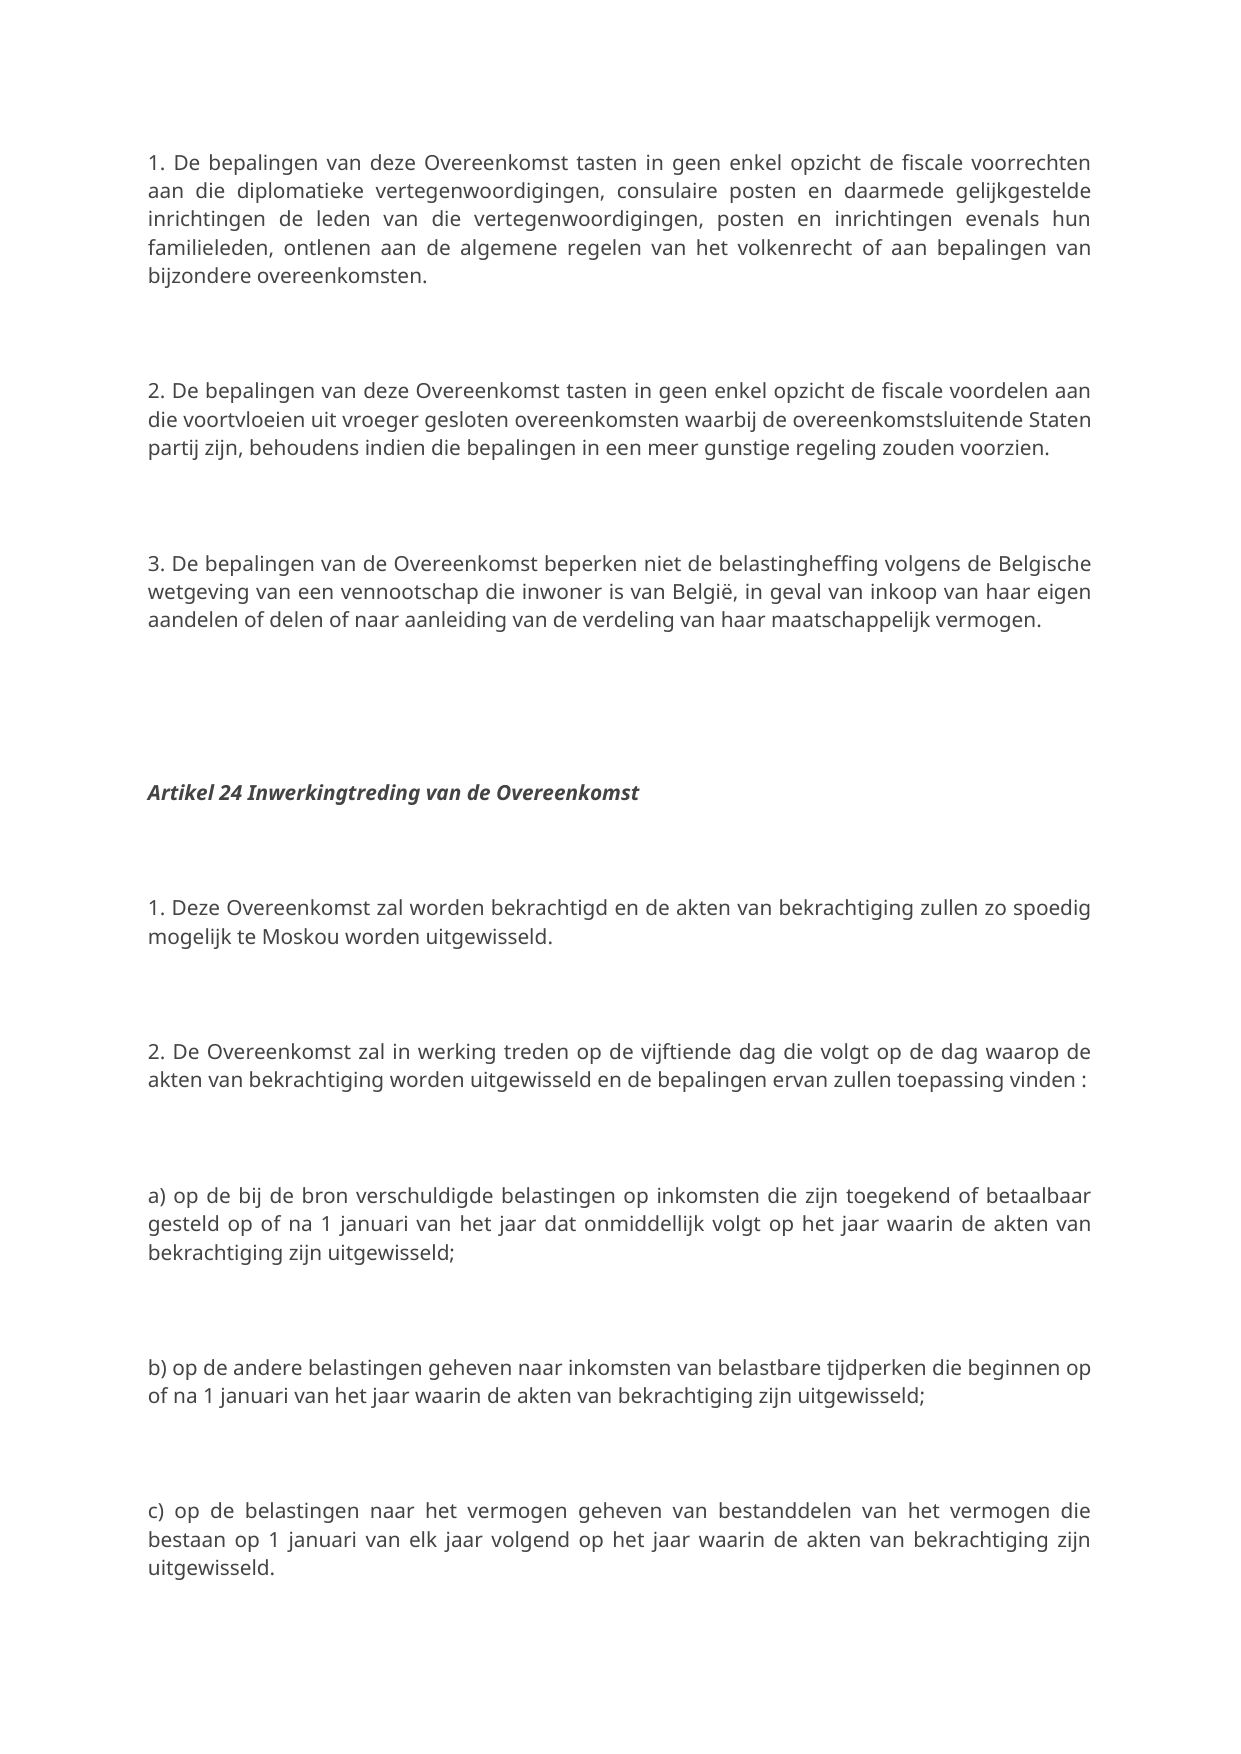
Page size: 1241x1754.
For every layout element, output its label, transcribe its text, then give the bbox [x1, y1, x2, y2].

text 1. De bepalingen van deze Overeenkomst tasten in geen enkel opzicht de fiscale voorrechten aan die diplomatieke vertegenwoordigingen, consulaire posten en daarmede gelijkgestelde inrichtingen de leden van die vertegenwoordigingen, posten en inrichtingen evenals hun familieleden, ontlenen aan de algemene regelen van het volkenrecht of aan bepalingen van bijzondere overeenkomsten. [148, 148, 1093, 290]
text c) op de belastingen naar het vermogen geheven van bestanddelen van het vermogen die bestaan op 1 januari van elk jaar volgend op het jaar waarin de akten van bekrachtiging zijn uitgewisseld. [148, 1497, 1093, 1582]
text 2. De bepalingen van deze Overeenkomst tasten in geen enkel opzicht de fiscale voordelen aan die voortvloeien uit vroeger gesloten overeenkomsten waarbij de overeenkomstsluitende Staten partij zijn, behoudens indien die bepalingen in een meer gunstige regeling zouden voorzien. [148, 377, 1093, 462]
text b) op de andere belastingen geheven naar inkomsten van belastbare tijdperken die beginnen op of na 1 januari van het jaar waarin de akten van bekrachtiging zijn uitgewisseld; [148, 1353, 1093, 1410]
text 3. De bepalingen van de Overeenkomst beperken niet de belastingheffing volgens de Belgische wetgeving van een vennootschap die inwoner is van België, in geval van inkoop van haar eigen aandelen of delen of naar aanleiding van de verdeling van haar maatschappelijk vermogen. [148, 549, 1093, 634]
text 1. Deze Overeenkomst zal worden bekrachtigd en de akten van bekrachtiging zullen zo spoedig mogelijk te Moskou worden uitgewisseld. [148, 893, 1093, 950]
text 2. De Overeenkomst zal in werking treden op de vijftiende dag die volgt op de dag waarop de akten van bekrachtiging worden uitgewisseld en de bepalingen ervan zullen toepassing vinden : [148, 1037, 1093, 1094]
text Artikel 24 Inwerkingtreding van de Overeenkomst [148, 778, 1093, 807]
text a) op de bij de bron verschuldigde belastingen op inkomsten die zijn toegekend of betaalbaar gesteld op of na 1 januari van het jaar dat onmiddellijk volgt op het jaar waarin de akten van bekrachtiging zijn uitgewisseld; [148, 1181, 1093, 1266]
